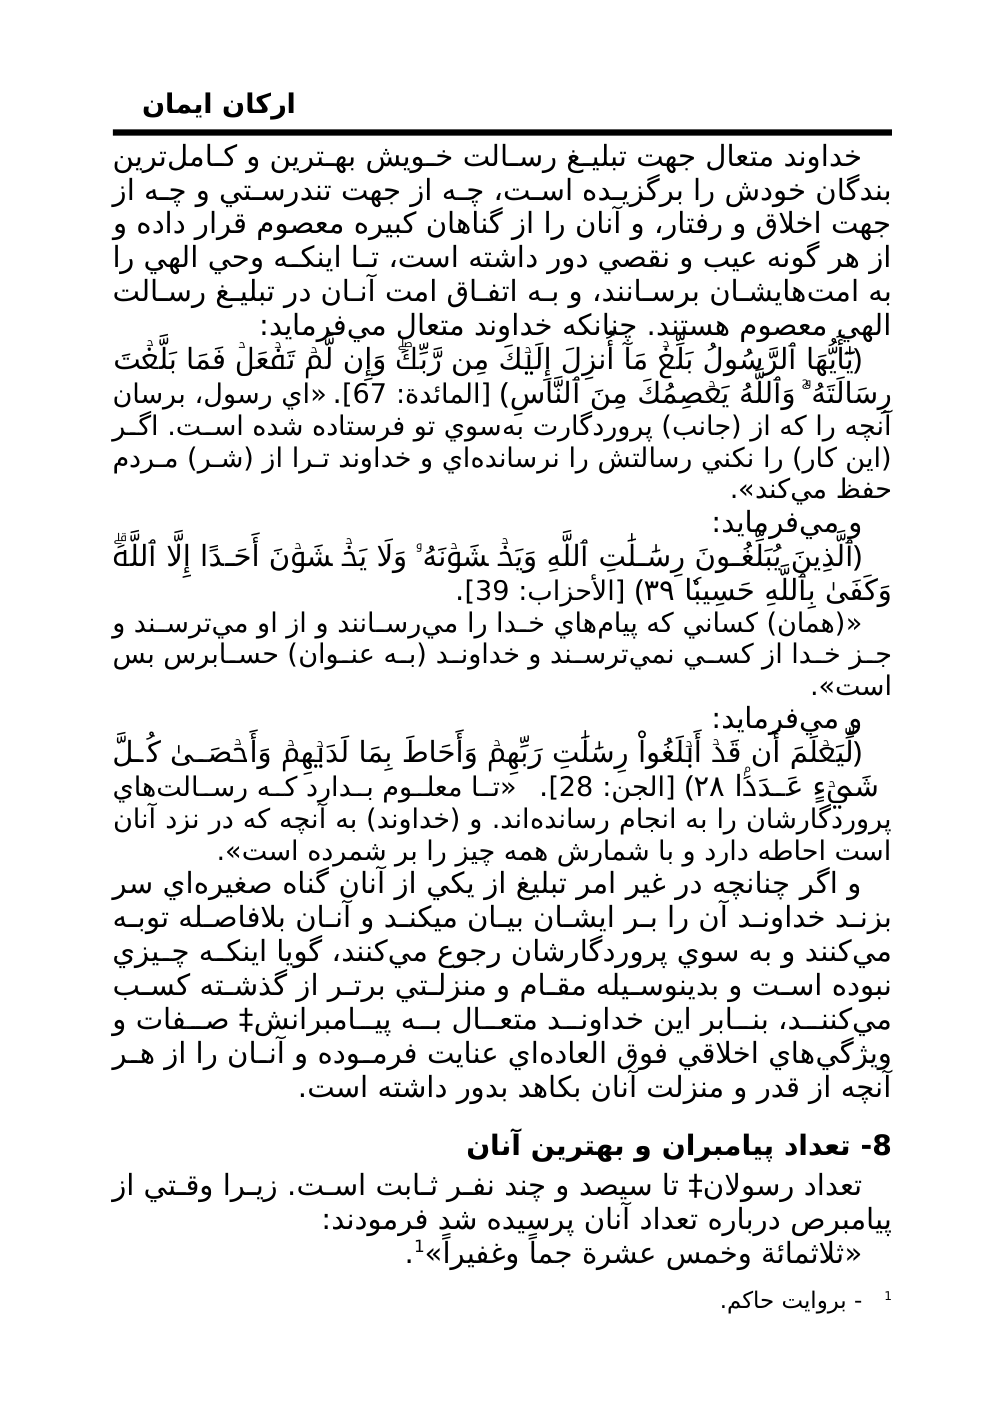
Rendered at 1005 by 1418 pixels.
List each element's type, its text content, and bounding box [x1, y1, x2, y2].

text 8- تعداد پيامبران و بهترين آنان [112, 1129, 892, 1162]
text «(همان) كساني كه پيام‌هاي خدا را مي‌رسانند و از او مي‌ترسند و جز خدا از كسي نمي‌ترسند و خداوند (به عنوان) حسابرس بس است». [112, 607, 892, 702]
text خداوند متعال جهت تبليغ رسالت خويش بهترين و كامل‌ترين بندگان خودش را برگزيده است، چه از جهت تندرستي و چه از جهت اخلاق و رفتار، و آنان را از گناهان كبيره معصوم قرار داده و از هر گونه عيب و نقصي دور داشته است، تا اينكه وحي الهي را به امت‌هايشان برسانند، و به اتفاق امت آنان در تبليغ رسالت الهي معصوم هستند. چنانكه خداوند متعال مي‌فرمايد: [112, 139, 892, 343]
text تعداد رسولان‡ تا سيصد و چند نفر ثابت است. زيرا وقتي از پيامبرص درباره تعداد آنان پرسيده شد فرمودند: [112, 1168, 892, 1236]
text ﴿يَٰٓأَيُّهَا ٱلرَّسُولُ بَلِّغۡ مَآ أُنزِلَ إِلَيۡكَ مِن رَّبِّكَۖ وَإِن لَّمۡ تَفۡعَلۡ فَمَا بَلَّغۡتَ رِسَالَتَهُۥۚ وَٱللَّهُ يَعۡصِمُكَ مِنَ ٱلنَّاسِ﴾ [المائدة: 67]. «اي رسول، برسان آنچه را كه از (جانب) پروردگارت به‌سوي تو فرستاده شده است. اگر (اين كار) را نكني رسالتش را نرسانده‌اي و خداوند ترا از (شر) مردم حفظ مي‌كند». [112, 343, 892, 505]
text و مي‌فرمايد: [112, 702, 892, 736]
text ﴿ٱلَّذِينَ يُبَلِّغُونَ رِسَٰلَٰتِ ٱللَّهِ وَيَخۡشَوۡنَهُۥ وَلَا يَخۡشَوۡنَ أَحَدًا إِلَّا ٱللَّهَۗ وَكَفَىٰ بِٱللَّهِ حَسِيبٗا ٣٩﴾ [الأحزاب: 39]. [112, 539, 892, 607]
text و اگر چنانچه در غير امر تبليغ از يكي از آنان گناه صغيره‌اي سر بزند خداوند آن را بر ايشان بيان ميكند و آنان بلافاصله توبه مي‌كنند و به سوي پروردگارشان رجوع مي‌كنند، گويا اينكه چيزي نبوده است و بدينوسيله مقام و منزلتي برتر از گذشته كسب مي‌كنند، بنابر اين خداوند متعال به پيامبرانش‡ صفات و ويژگي‌هاي اخلاقي فوق العاده‌اي عنايت فرموده و آنان را از هر آنچه از قدر و منزلت آنان بكاهد بدور داشته است. [112, 867, 892, 1104]
text ﴿لِّيَعۡلَمَ أَن قَدۡ أَبۡلَغُواْ رِسَٰلَٰتِ رَبِّهِمۡ وَأَحَاطَ بِمَا لَدَيۡهِمۡ وَأَحۡصَىٰ كُلَّ شَيۡءٍ عَدَدَۢا ٢٨﴾ [الجن: 28]. «تا معلوم بدارد كه رسالت‌هاي پروردگارشان را به انجام رسانده‌اند. و (خداوند) به آنچه كه در نزد آنان است احاطه دارد و با شمارش همه چيز را بر شمرده است». [112, 736, 892, 867]
text و مي‌فرمايد: [112, 505, 892, 539]
text «ثلاثمائة وخمس عشرة جماً وغفيراً». [112, 1236, 892, 1270]
